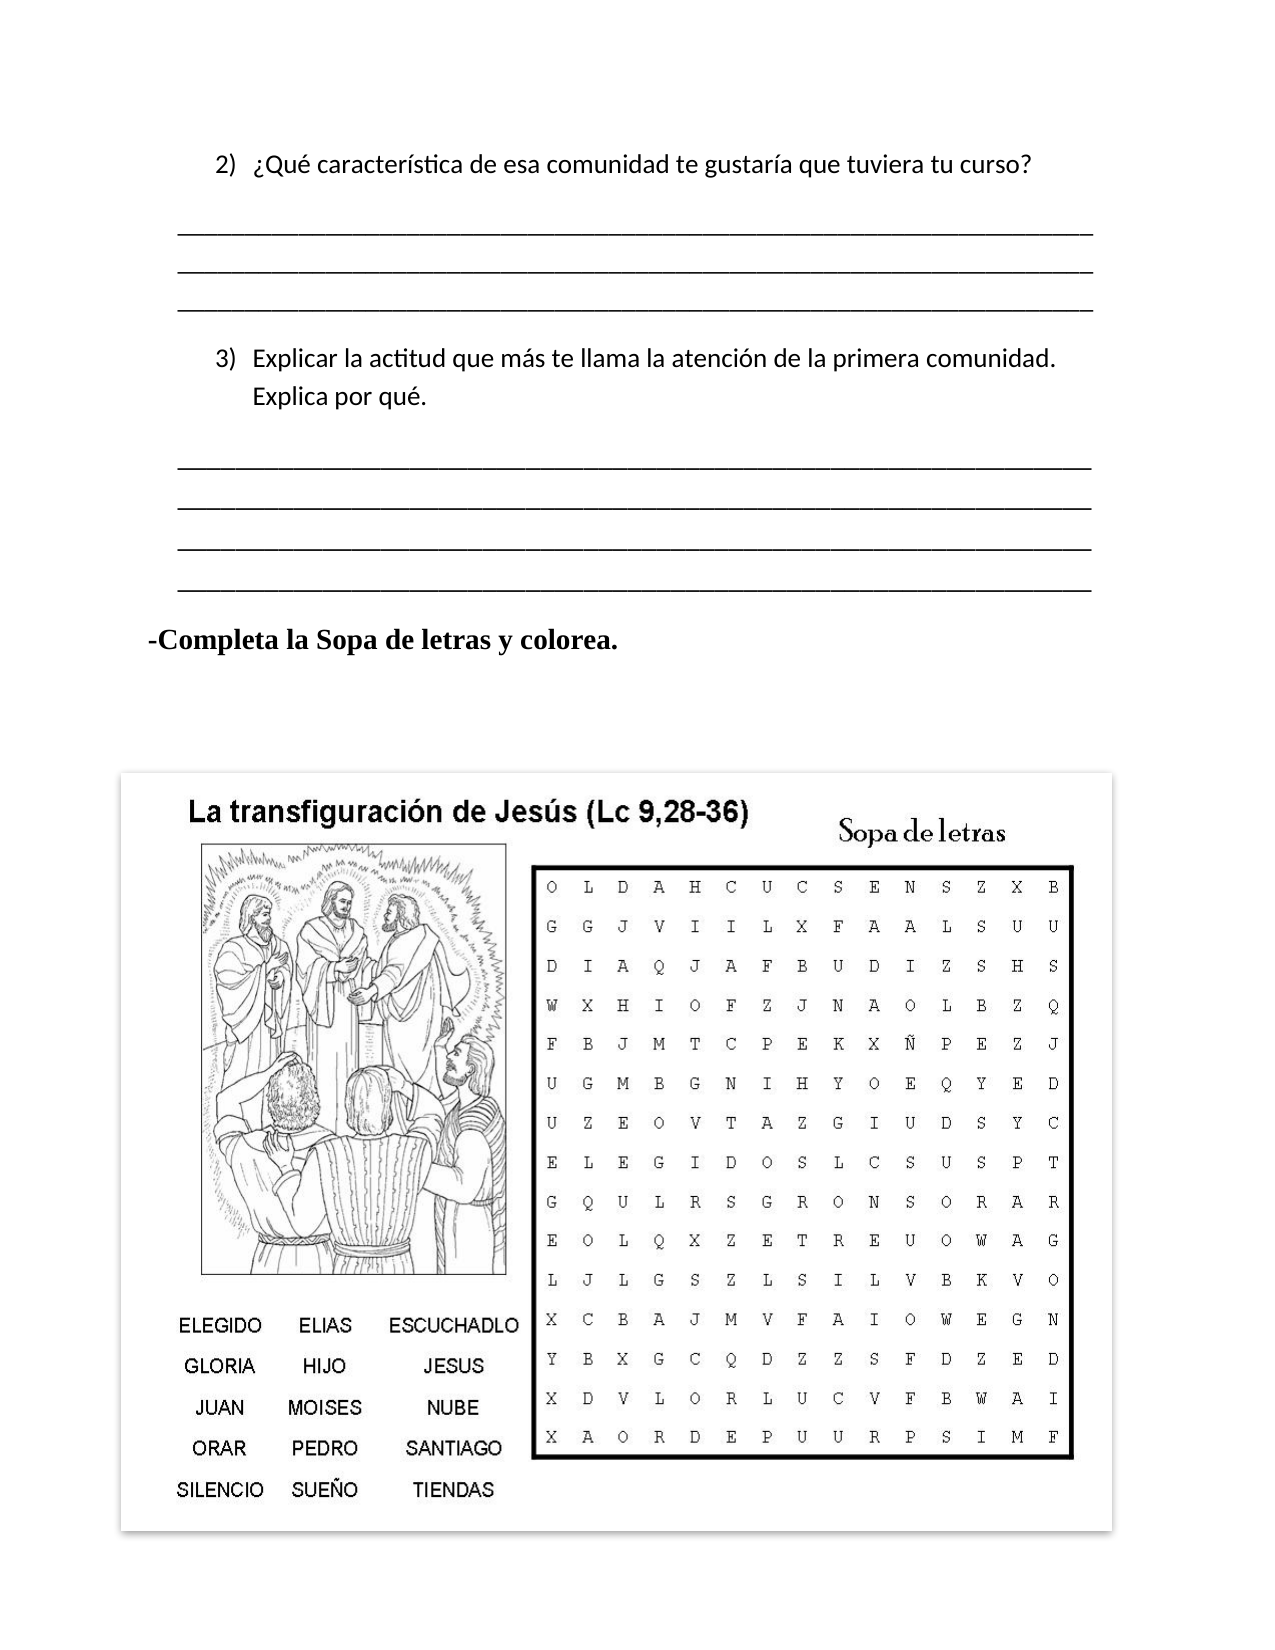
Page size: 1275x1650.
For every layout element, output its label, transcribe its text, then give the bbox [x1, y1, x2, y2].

text -Completa la Sopa de letras y colorea. [148, 622, 1098, 656]
text ____________________________________________________________________________________________________________________________________________________________________________________________________________________________________________________________ [177, 438, 1098, 596]
list Explicar la actitud que más te llama la atención de la primera comunidad. Explica por qué. [215, 341, 1098, 412]
list ¿Qué característica de esa comunidad te gustaría que tuviera tu curso? [215, 148, 1098, 181]
text ____________________________________________________________________________________________________________________________________________________________________________________________________________ [177, 206, 1098, 315]
picture [136, 788, 1097, 1517]
